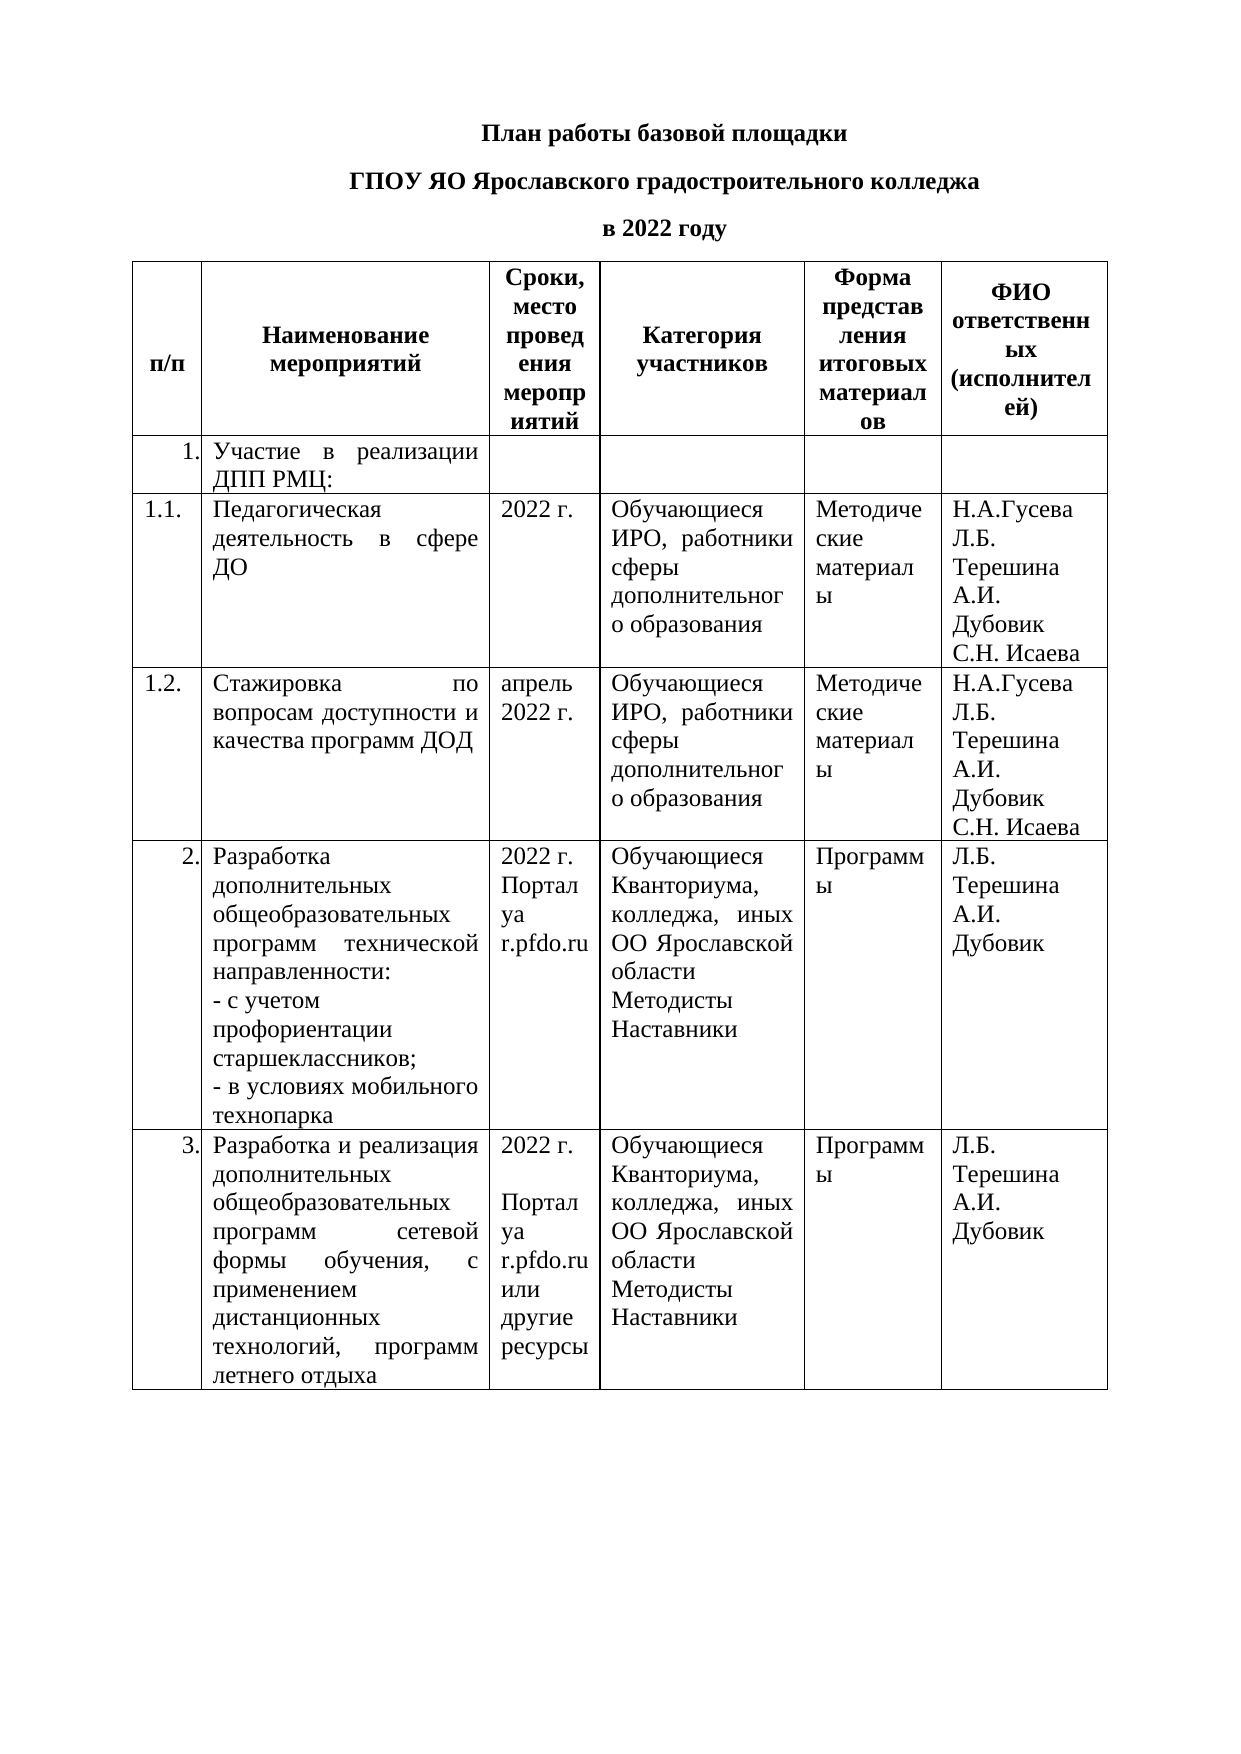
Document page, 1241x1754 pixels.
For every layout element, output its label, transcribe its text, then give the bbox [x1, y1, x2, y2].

table_cell Обучающиеся ИРО, работники сферы дополнительного образования [601, 494, 804, 667]
text План работы базовой площадки [177, 118, 1152, 147]
table_cell 1.2. [133, 668, 201, 840]
table_cell Л.Б. Терешина А.И. Дубовик [942, 1130, 1107, 1389]
text ГПОУ ЯО Ярославского градостроительного колледжа [177, 166, 1152, 194]
table_cell Методические материалы [805, 494, 941, 667]
table_cell 1.1. [133, 494, 201, 667]
table_cell Обучающиеся ИРО, работники сферы дополнительного образования [601, 668, 804, 840]
table_cell [133, 1130, 201, 1389]
text в 2022 году [177, 213, 1152, 242]
table_cell [601, 436, 804, 493]
table_cell 2022 г. [490, 494, 599, 667]
table_header Наименование мероприятий [202, 262, 489, 435]
table_cell 2022 г. Портал yar.pfdo.ru [490, 841, 599, 1129]
table_cell [490, 436, 599, 493]
table_cell Н.А.Гусева Л.Б. Терешина А.И. Дубовик С.Н. Исаева [942, 668, 1107, 840]
table_cell Разработка дополнительных общеобразовательных программ технической направленности: - с учетом профориентации старшеклассников; - в условиях мобильного технопарка [202, 841, 489, 1129]
table_cell Обучающиеся Кванториума, колледжа, иных ОО Ярославской области Методисты Наставники [601, 841, 804, 1129]
table_header Сроки, место проведения мероприятий [490, 262, 599, 435]
table_cell Участие в реализации ДПП РМЦ: [202, 436, 489, 493]
table_cell Л.Б. Терешина А.И. Дубовик [942, 841, 1107, 1129]
table_cell Программы [805, 1130, 941, 1389]
table_cell 2022 г. Портал yar.pfdo.ru или другие ресурсы [490, 1130, 599, 1389]
table_cell [133, 841, 201, 1129]
table_cell Стажировка по вопросам доступности и качества программ ДОД [202, 668, 489, 840]
table_cell апрель 2022 г. [490, 668, 599, 840]
table_header Категория участников [601, 262, 804, 435]
table_cell Разработка и реализация дополнительных общеобразовательных программ сетевой формы обучения, с применением дистанционных технологий, программ летнего отдыха [202, 1130, 489, 1389]
table_header п/п [133, 262, 201, 435]
table_header Форма представления итоговых материалов [805, 262, 941, 435]
table_cell Обучающиеся Кванториума, колледжа, иных ОО Ярославской области Методисты Наставники [601, 1130, 804, 1389]
table_cell [805, 436, 941, 493]
table_cell Педагогическая деятельность в сфере ДО [202, 494, 489, 667]
table_cell Методические материалы [805, 668, 941, 840]
table_cell [133, 436, 201, 493]
table_cell [942, 436, 1107, 493]
table_header ФИО ответственных (исполнителей) [942, 262, 1107, 435]
table_cell Программы [805, 841, 941, 1129]
table_cell Н.А.Гусева Л.Б. Терешина А.И. Дубовик С.Н. Исаева [942, 494, 1107, 667]
